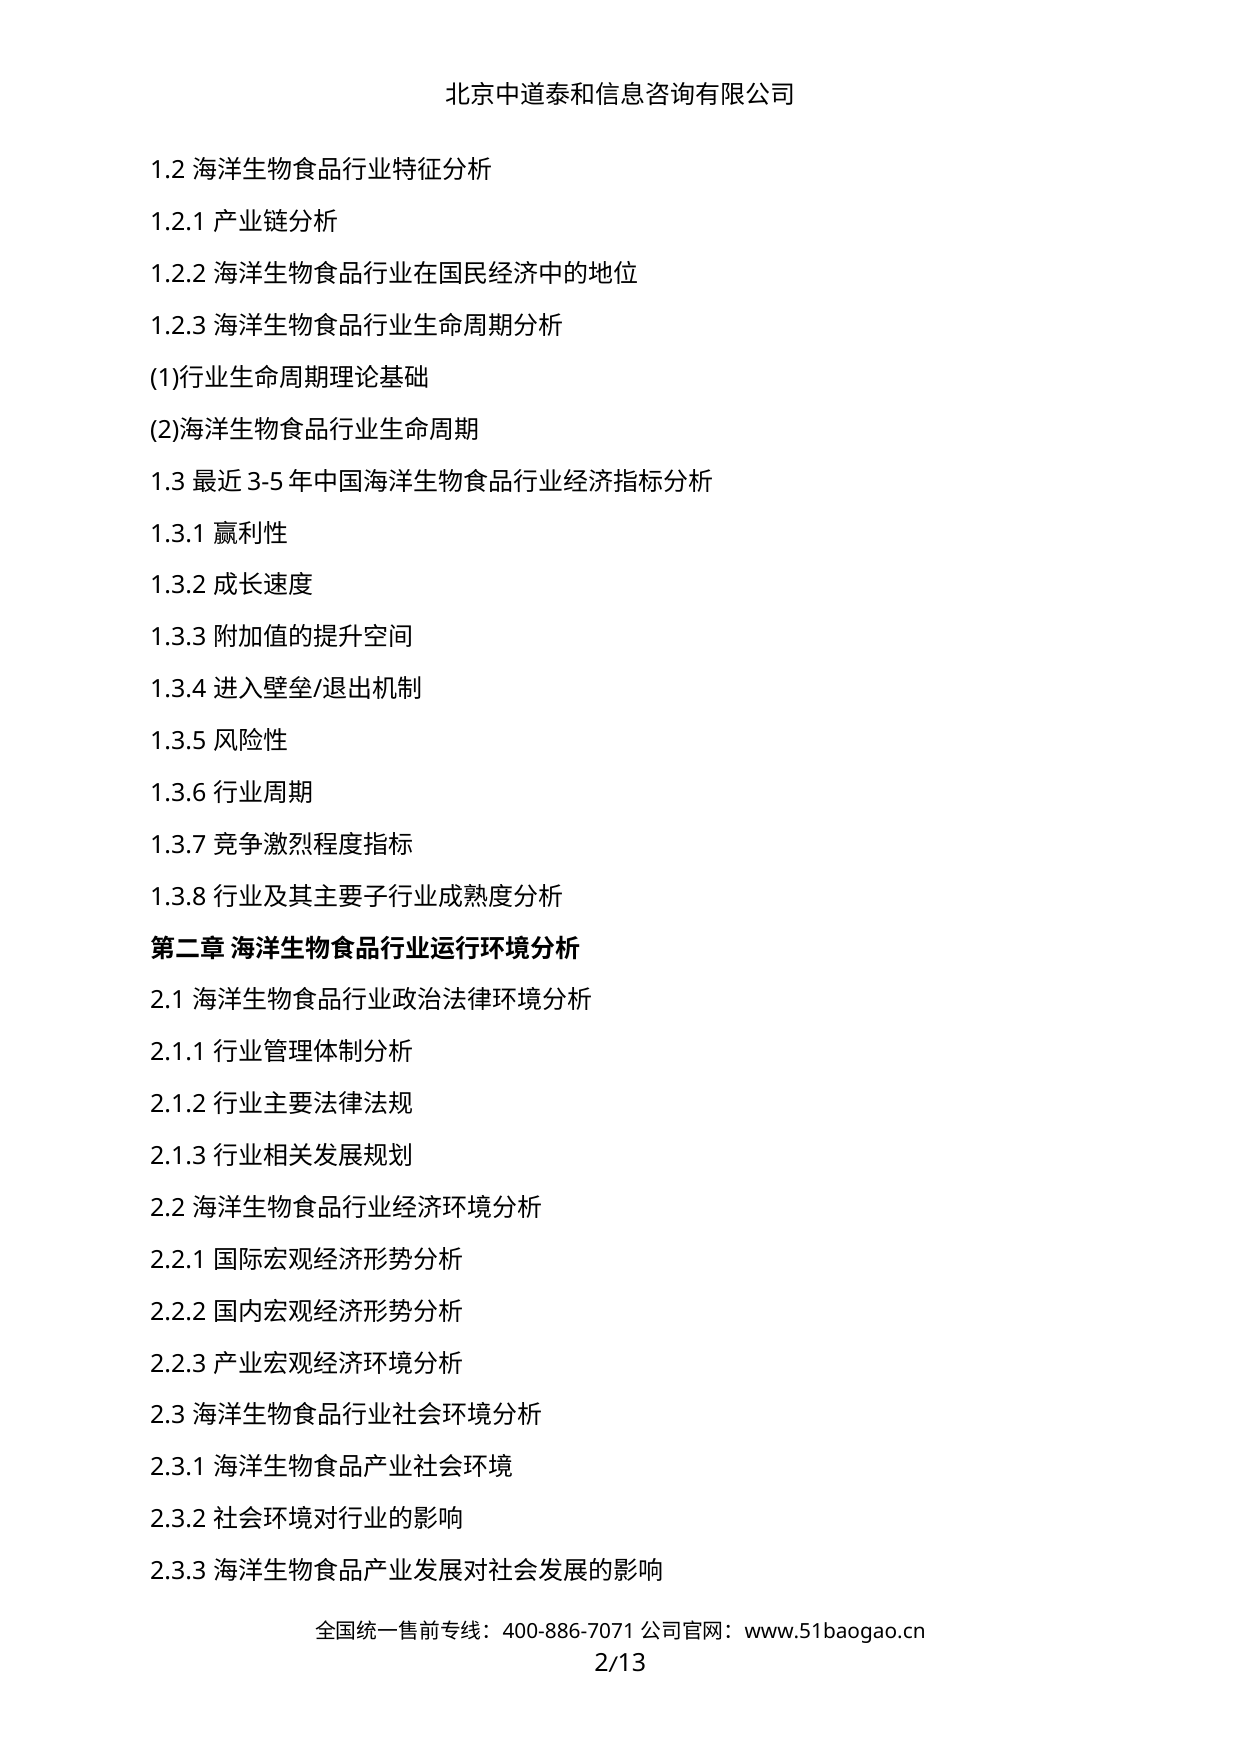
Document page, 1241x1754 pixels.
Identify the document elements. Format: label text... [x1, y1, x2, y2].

text 2.3 海洋生物食品行业社会环境分析 [150, 1395, 1090, 1431]
text 2.3.2 社会环境对行业的影响 [150, 1499, 1090, 1535]
text (2)海洋生物食品行业生命周期 [150, 409, 1090, 446]
text 1.3.6 行业周期 [150, 772, 1090, 809]
text 2.1.3 行业相关发展规划 [150, 1136, 1090, 1172]
text 1.3.8 行业及其主要子行业成熟度分析 [150, 876, 1090, 912]
text 1.3.1 赢利性 [150, 513, 1090, 549]
text 第二章 海洋生物食品行业运行环境分析 [150, 928, 1090, 964]
text 1.3.2 成长速度 [150, 565, 1090, 601]
text 2.2.1 国际宏观经济形势分析 [150, 1239, 1090, 1276]
text 2.2.2 国内宏观经济形势分析 [150, 1291, 1090, 1327]
text 1.3.7 竞争激烈程度指标 [150, 824, 1090, 861]
text (1)行业生命周期理论基础 [150, 357, 1090, 394]
text 1.2.2 海洋生物食品行业在国民经济中的地位 [150, 254, 1090, 290]
text 1.3.5 风险性 [150, 721, 1090, 757]
text 1.2.1 产业链分析 [150, 202, 1090, 238]
text 1.3 最近3-5年中国海洋生物食品行业经济指标分析 [150, 461, 1090, 497]
text 1.2.3 海洋生物食品行业生命周期分析 [150, 306, 1090, 342]
text 2.3.1 海洋生物食品产业社会环境 [150, 1447, 1090, 1483]
text 2.2.3 产业宏观经济环境分析 [150, 1343, 1090, 1379]
text 2.1 海洋生物食品行业政治法律环境分析 [150, 980, 1090, 1016]
text 1.3.4 进入壁垒/退出机制 [150, 669, 1090, 705]
text 2.3.3 海洋生物食品产业发展对社会发展的影响 [150, 1551, 1090, 1587]
text 2.2 海洋生物食品行业经济环境分析 [150, 1187, 1090, 1224]
text 2.1.1 行业管理体制分析 [150, 1032, 1090, 1068]
text 1.3.3 附加值的提升空间 [150, 617, 1090, 653]
text 2.1.2 行业主要法律法规 [150, 1084, 1090, 1120]
text 1.2 海洋生物食品行业特征分析 [150, 150, 1090, 186]
